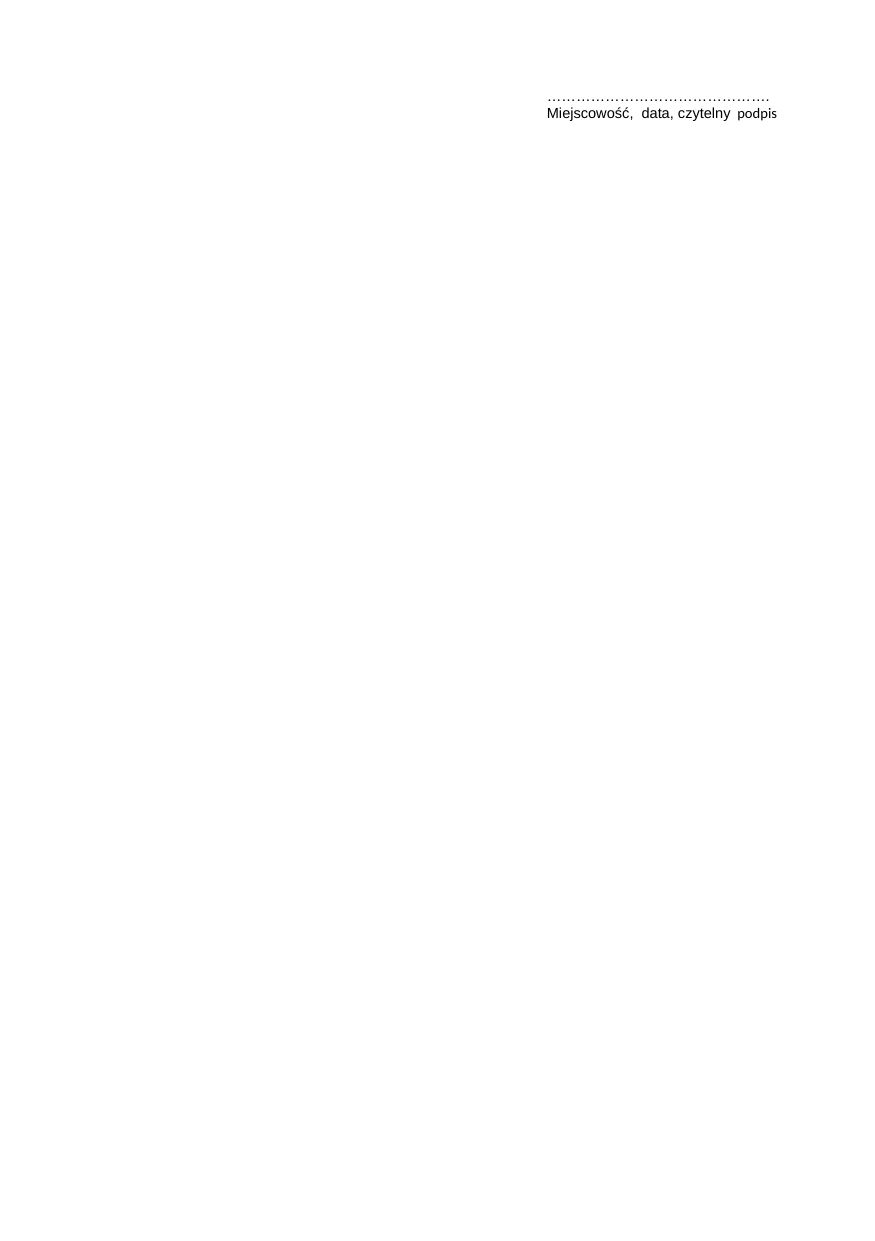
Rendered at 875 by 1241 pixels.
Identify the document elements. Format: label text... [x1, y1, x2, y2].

text Miejscowość, data, czytelny podpis [29, 104, 842, 122]
text ………………………………………. [29, 87, 842, 104]
